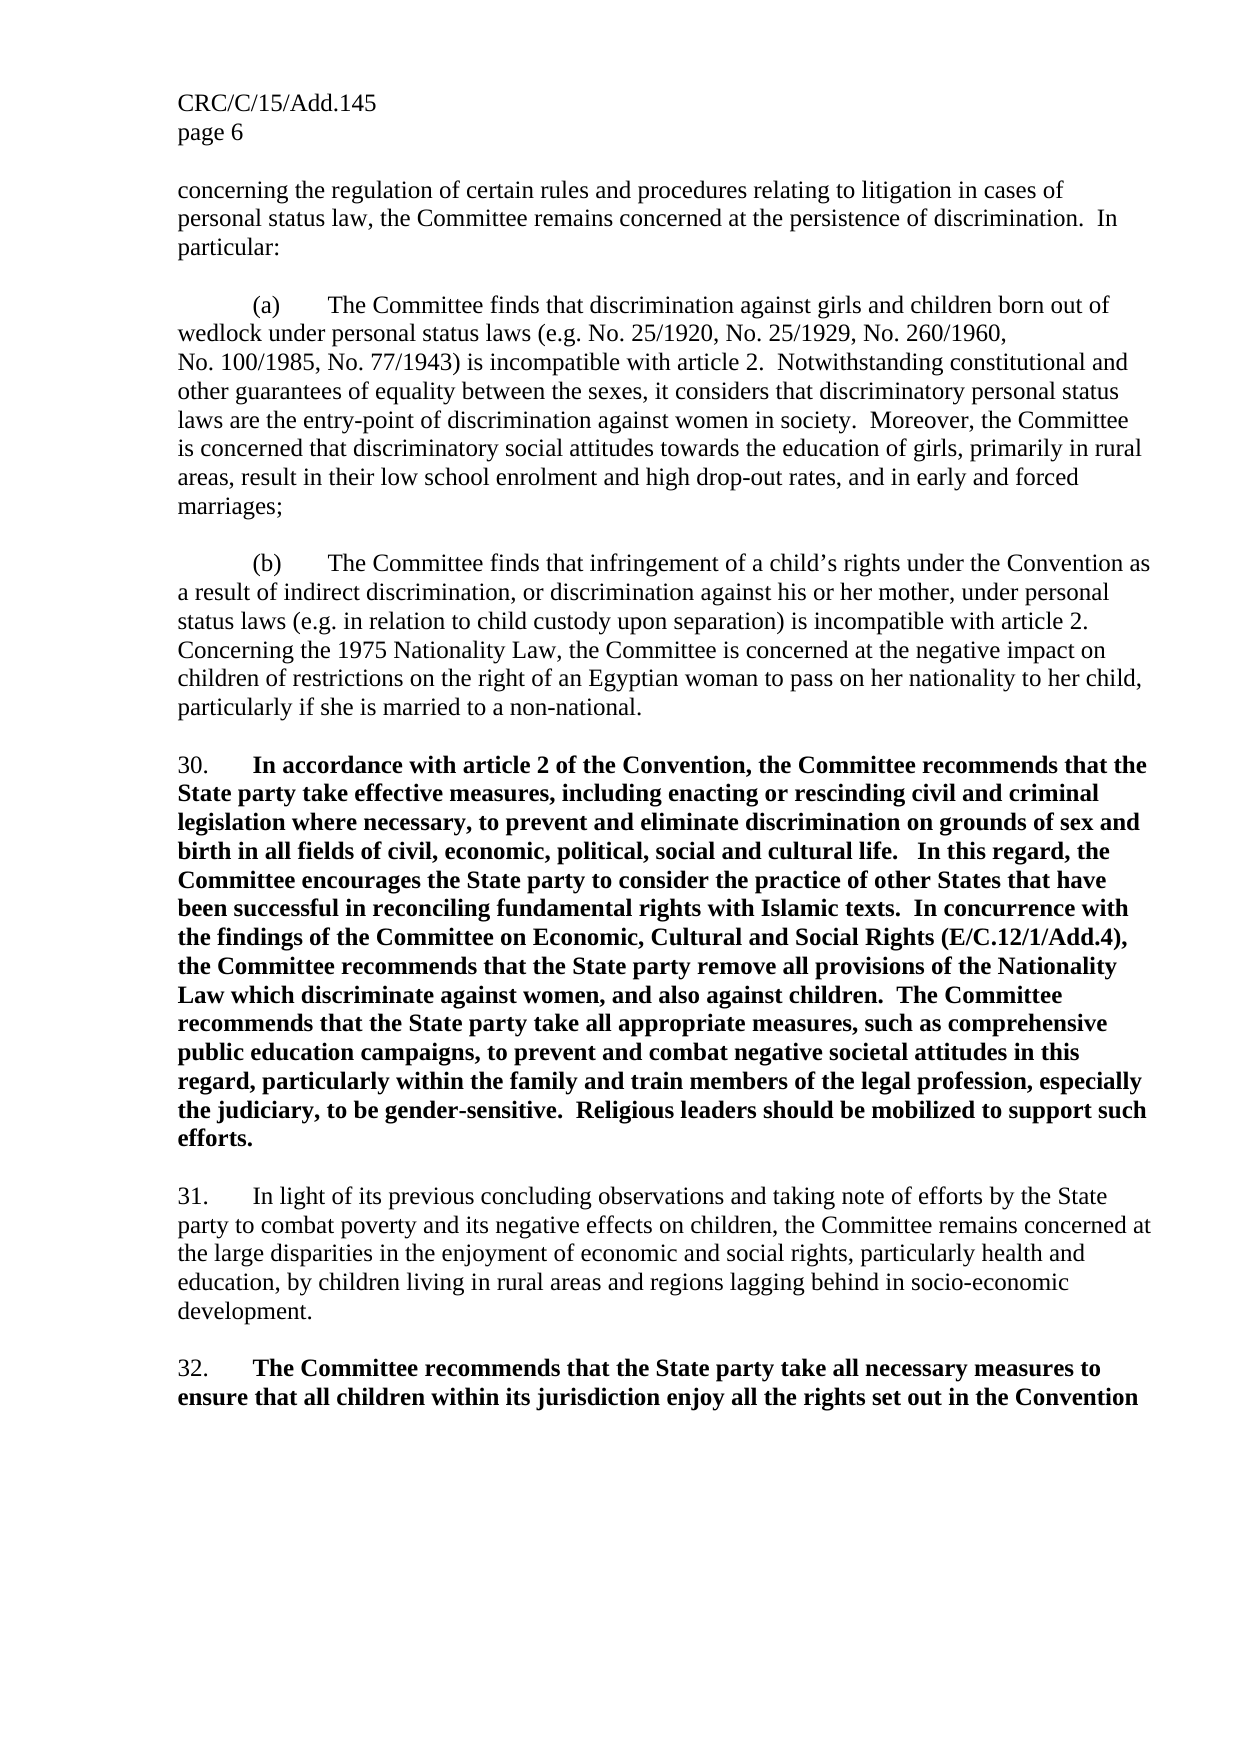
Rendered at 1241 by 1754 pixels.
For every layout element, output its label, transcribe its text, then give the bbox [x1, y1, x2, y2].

text 31. In light of its previous concluding observations and taking note of efforts by the State party to combat poverty and its negative effects on children, the Committee remains concerned at the large disparities in the enjoyment of economic and social rights, particularly health and education, by children living in rural areas and regions lagging behind in socio-economic development. [177, 1181, 1152, 1325]
text concerning the regulation of certain rules and procedures relating to litigation in cases of personal status law, the Committee remains concerned at the persistence of discrimination. In particular: [177, 175, 1152, 261]
text 32. The Committee recommends that the State party take all necessary measures to ensure that all children within its jurisdiction enjoy all the rights set out in the Convention [177, 1353, 1152, 1411]
text (b) The Committee finds that infringement of a child’s rights under the Convention as a result of indirect discrimination, or discrimination against his or her mother, under personal status laws (e.g. in relation to child custody upon separation) is incompatible with article 2. Concerning the 1975 Nationality Law, the Committee is concerned at the negative impact on children of restrictions on the right of an Egyptian woman to pass on her nationality to her child, particularly if she is married to a non-national. [177, 548, 1152, 721]
text 30. In accordance with article 2 of the Convention, the Committee recommends that the State party take effective measures, including enacting or rescinding civil and criminal legislation where necessary, to prevent and eliminate discrimination on grounds of sex and birth in all fields of civil, economic, political, social and cultural life. In this regard, the Committee encourages the State party to consider the practice of other States that have been successful in reconciling fundamental rights with Islamic texts. In concurrence with the findings of the Committee on Economic, Cultural and Social Rights (E/C.12/1/Add.4), the Committee recommends that the State party remove all provisions of the Nationality Law which discriminate against women, and also against children. The Committee recommends that the State party take all appropriate measures, such as comprehensive public education campaigns, to prevent and combat negative societal attitudes in this regard, particularly within the family and train members of the legal profession, especially the judiciary, to be gender-sensitive. Religious leaders should be mobilized to support such efforts. [177, 750, 1152, 1152]
text (a) The Committee finds that discrimination against girls and children born out of wedlock under personal status laws (e.g. No. 25/1920, No. 25/1929, No. 260/1960, No. 100/1985, No. 77/1943) is incompatible with article 2. Notwithstanding constitutional and other guarantees of equality between the sexes, it considers that discriminatory personal status laws are the entry-point of discrimination against women in society. Moreover, the Committee is concerned that discriminatory social attitudes towards the education of girls, primarily in rural areas, result in their low school enrolment and high drop-out rates, and in early and forced marriages; [177, 290, 1152, 520]
